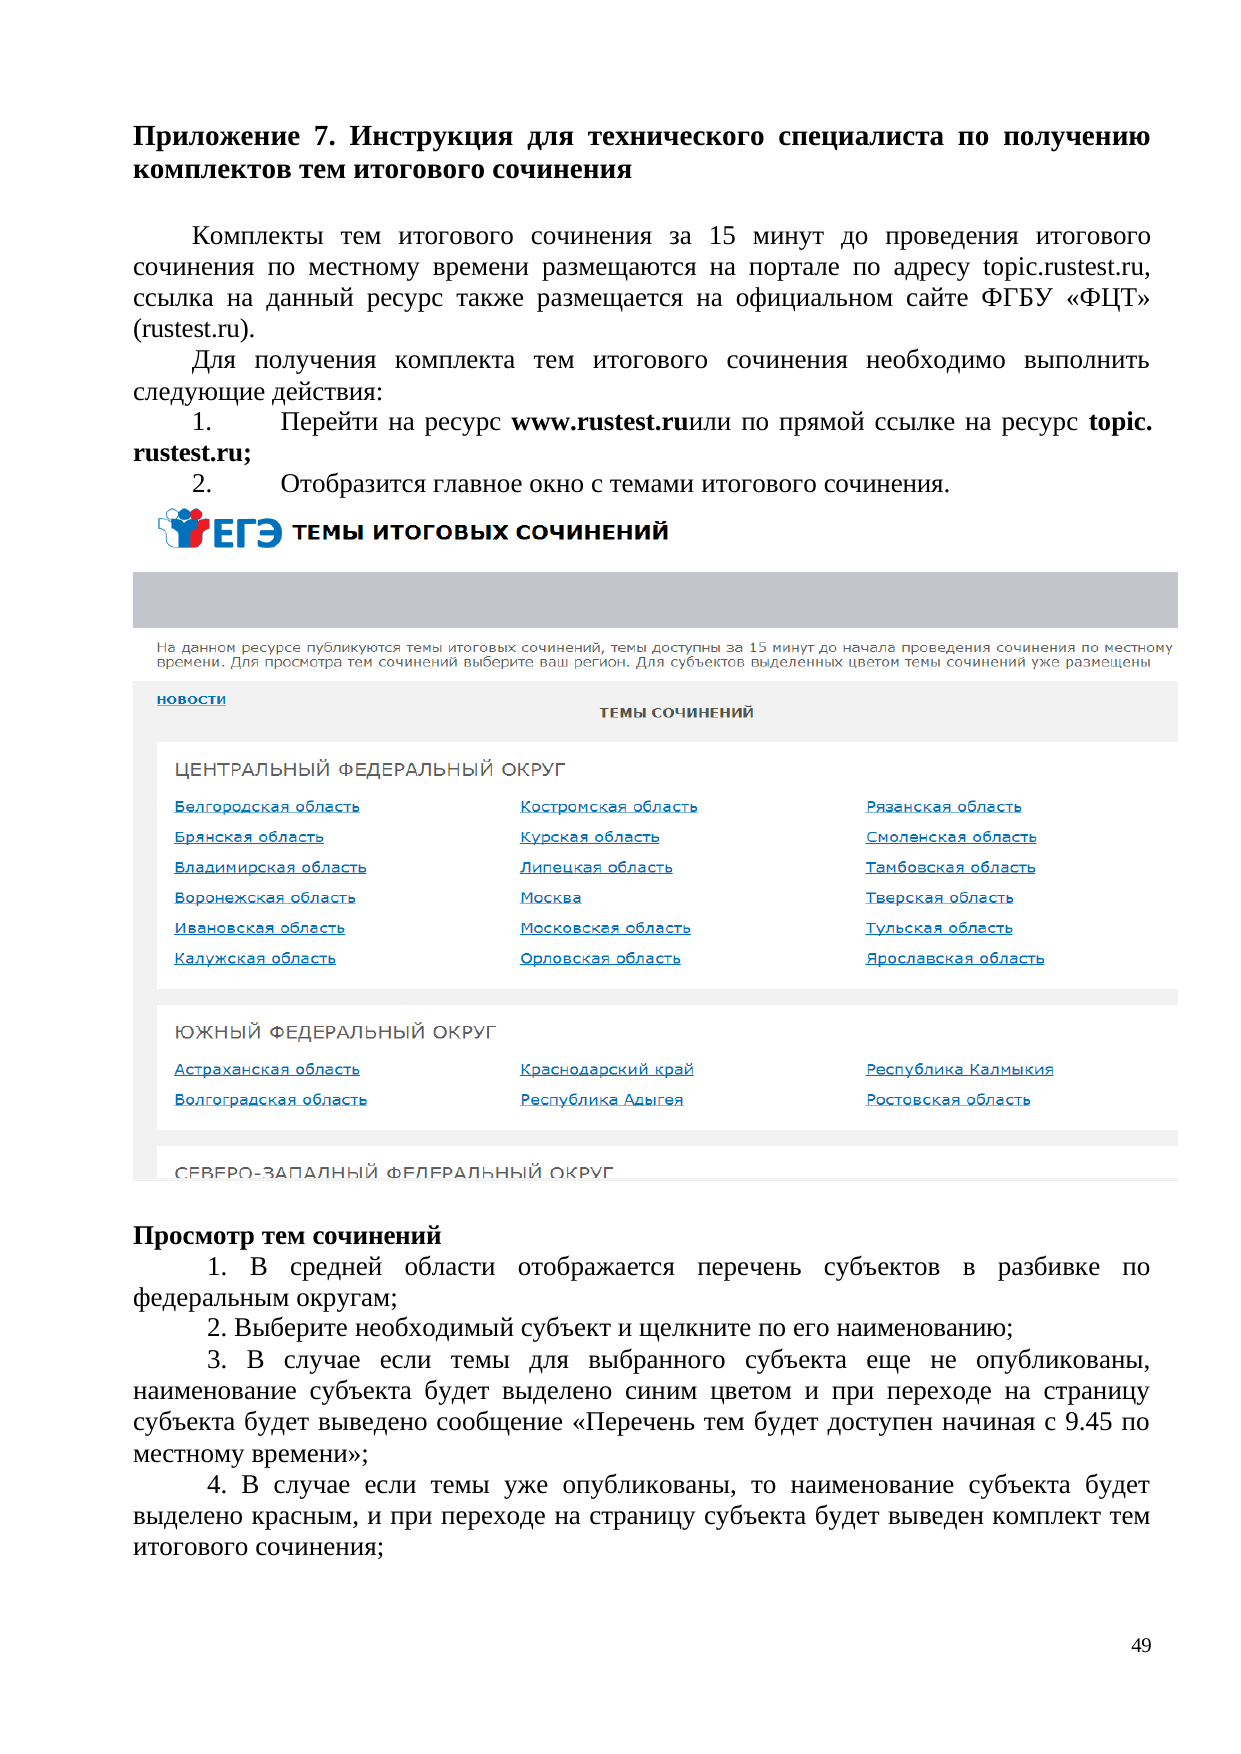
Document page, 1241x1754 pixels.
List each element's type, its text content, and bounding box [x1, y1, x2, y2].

list Выберите необходимый субъект и щелкните по его наименованию; [207, 1312, 1240, 1343]
list В средней области отображается перечень субъектов в разбивке по федеральным округам; [133, 1250, 1152, 1312]
list В случае если темы для выбранного субъекта еще не опубликованы, наименование субъекта будет выделено синим цветом и при переходе на страницу субъекта будет выведено сообщение «Перечень тем будет доступен начиная с 9.45 по местному времени»; [133, 1343, 1152, 1468]
list Отобразится главное окно с темами итогового сочинения. [192, 468, 1240, 499]
text Комплекты тем итогового сочинения за 15 минут до проведения итогового сочинения по местному времени размещаются на портале по адресу topic.rustest.ru, ссылка на данный ресурс также размещается на официальном сайте ФГБУ «ФЦТ» (rustest.ru). [133, 219, 1153, 344]
subtitle Приложение 7. Инструкция для технического специалиста по получению комплектов тем итогового сочинения [133, 118, 1152, 185]
text Для получения комплекта тем итогового сочинения необходимо выполнить следующие действия: [133, 344, 1151, 406]
picture [132, 508, 1178, 1181]
list В случае если темы уже опубликованы, то наименование субъекта будет выделено красным, и при переходе на страницу субъекта будет выведен комплект тем итогового сочинения; [133, 1468, 1152, 1561]
subtitle Просмотр тем сочинений [133, 1219, 1240, 1250]
list Перейти на ресурс www.rustest.ruили по прямой ссылке на ресурс topic. rustest.ru; [133, 406, 1152, 467]
